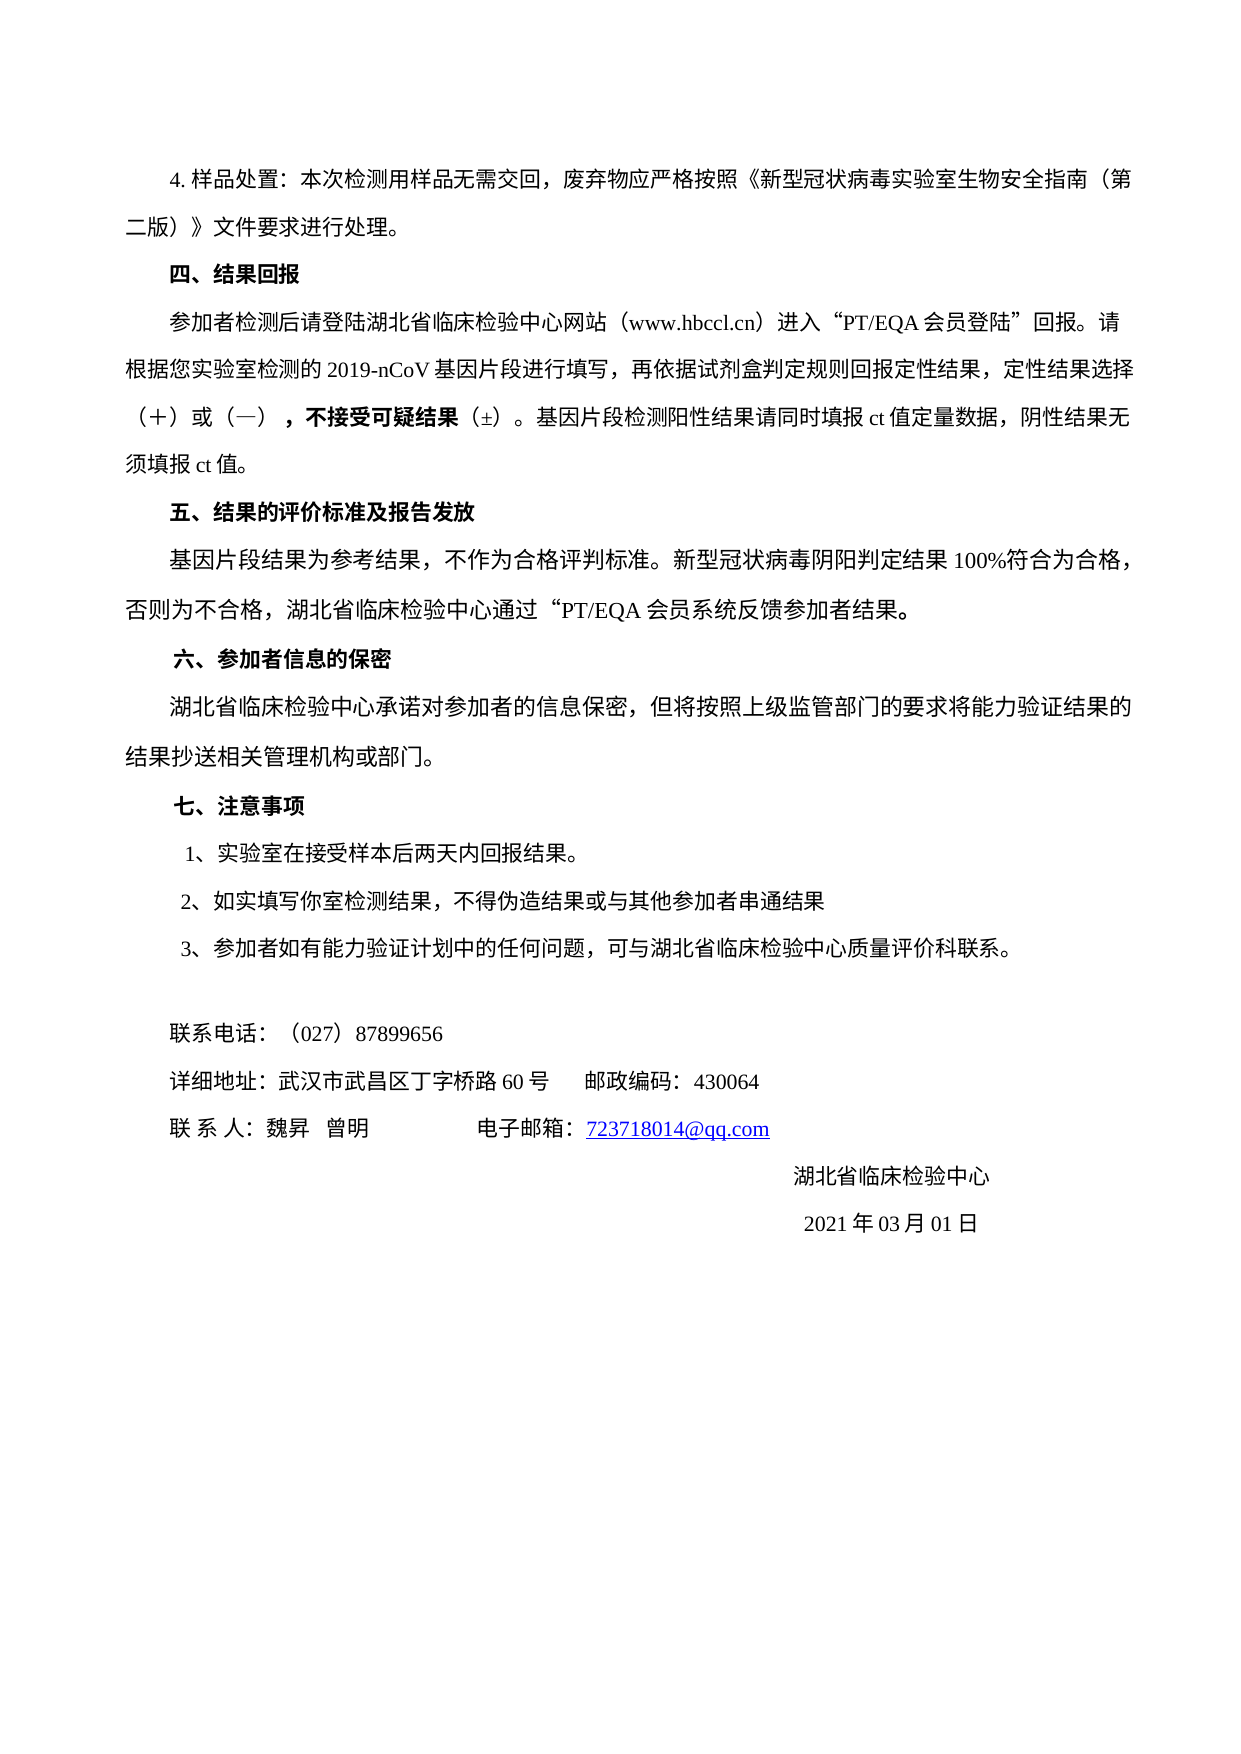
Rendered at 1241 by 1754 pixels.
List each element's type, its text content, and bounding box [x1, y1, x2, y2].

text 四、结果回报 [126, 257, 1136, 289]
text 详细地址：武汉市武昌区丁字桥路60号 邮政编码：430064 [126, 1064, 1136, 1096]
text 4. 样品处置：本次检测用样品无需交回，废弃物应严格按照《新型冠状病毒实验室生物安全指南（第二版）》文件要求进行处理。 [126, 162, 1136, 241]
text 2021年03月01日 [126, 1206, 1136, 1238]
list 1、实验室在接受样本后两天内回报结果。 [173, 836, 1136, 868]
list 七、注意事项 [173, 789, 1136, 820]
text 3、参加者如有能力验证计划中的任何问题，可与湖北省临床检验中心质量评价科联系。 [126, 931, 1136, 963]
text 联 系 人：魏昇 曾明 电子邮箱：723718014@qq.com [126, 1111, 1136, 1143]
text 2、如实填写你室检测结果，不得伪造结果或与其他参加者串通结果 [126, 884, 1136, 915]
text 湖北省临床检验中心 [126, 1159, 1136, 1191]
list 六、参加者信息的保密 [173, 642, 1136, 673]
text 湖北省临床检验中心承诺对参加者的信息保密，但将按照上级监管部门的要求将能力验证结果的结果抄送相关管理机构或部门。 [126, 689, 1136, 772]
text 基因片段结果为参考结果，不作为合格评判标准。新型冠状病毒阴阳判定结果100%符合为合格，否则为不合格，湖北省临床检验中心通过“PT/EQA会员系统反馈参加者结果。 [126, 542, 1136, 625]
text 五、结果的评价标准及报告发放 [126, 494, 1136, 526]
text 联系电话：（027）87899656 [126, 1016, 1136, 1048]
text 参加者检测后请登陆湖北省临床检验中心网站（www.hbccl.cn）进入“PT/EQA会员登陆”回报。请根据您实验室检测的2019-nCoV基因片段进行填写，再依据试剂盒判定规则回报定性结果，定性结果选择（＋）或（—） ，不接受可疑结果（±）。基因片段检测阳性结果请同时填报ct值定量数据，阴性结果无须填报ct值。 [126, 304, 1136, 479]
